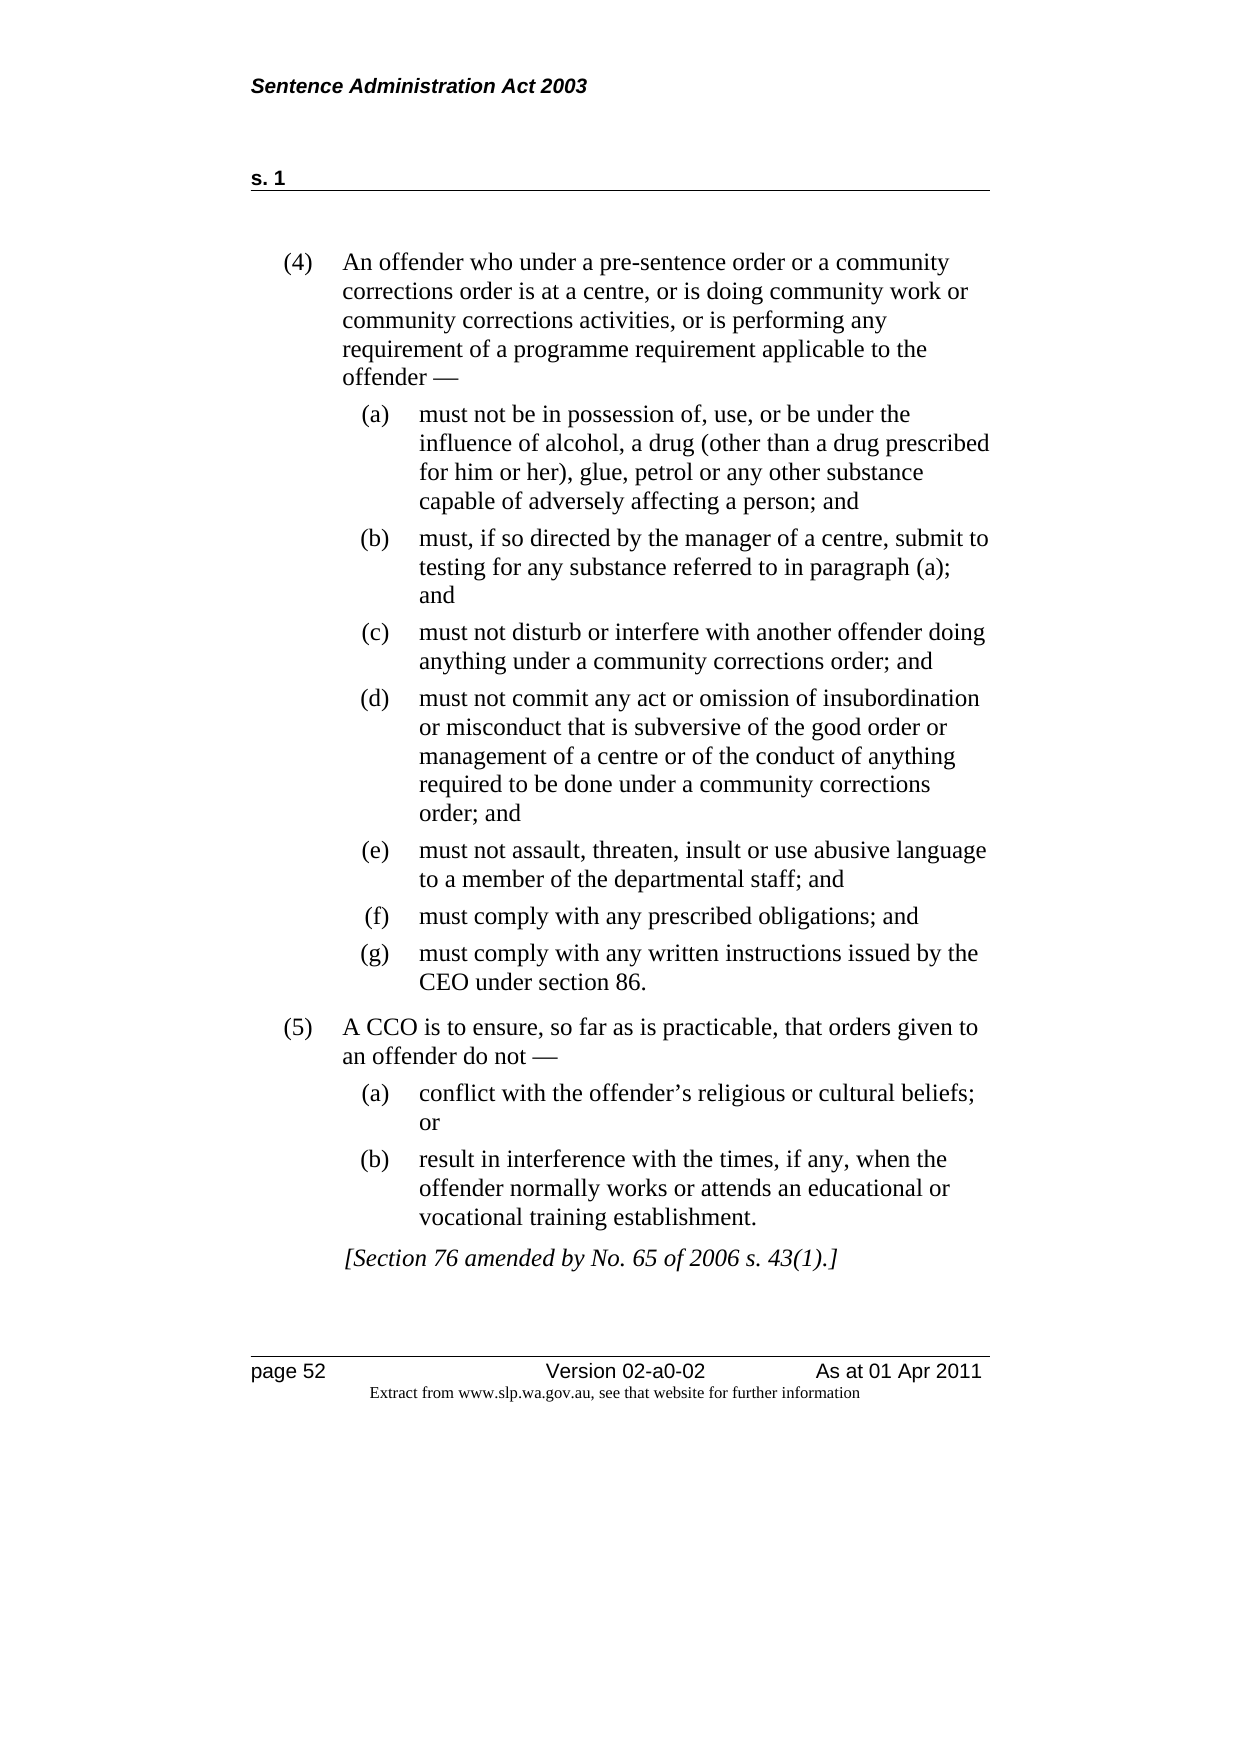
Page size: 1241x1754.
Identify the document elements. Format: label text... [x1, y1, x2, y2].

text (a) must not be in possession of, use, or be under the influence of alcohol, a drug (other than a drug prescribed for him or her), glue, petrol or any other substance capable of adversely affecting a person; and [251, 399, 990, 514]
text (4) An offender who under a pre-sentence order or a community corrections order is at a centre, or is doing community work or community corrections activities, or is performing any requirement of a programme requirement applicable to the offender — [251, 247, 990, 391]
text (b) must, if so directed by the manager of a centre, submit to testing for any substance referred to in paragraph (a); and [251, 523, 990, 609]
text (a) conflict with the offender’s religious or cultural beliefs; or [251, 1078, 990, 1136]
text (e) must not assault, threaten, insult or use abusive language to a member of the departmental staff; and [251, 835, 990, 893]
text (d) must not commit any act or omission of insubordination or misconduct that is subversive of the good order or management of a centre or of the conduct of anything required to be done under a community corrections order; and [251, 683, 990, 827]
text (g) must comply with any written instructions issued by the CEO under section 86. [251, 938, 990, 996]
text [Section 76 amended by No. 65 of 2006 s. 43(1).] [251, 1243, 990, 1272]
text (b) result in interference with the times, if any, when the offender normally works or attends an educational or vocational training establishment. [251, 1144, 990, 1230]
text (c) must not disturb or interfere with another offender doing anything under a community corrections order; and [251, 617, 990, 675]
text (f) must comply with any prescribed obligations; and [251, 901, 990, 930]
text (5) A CCO is to ensure, so far as is practicable, that orders given to an offender do not — [251, 1012, 990, 1070]
